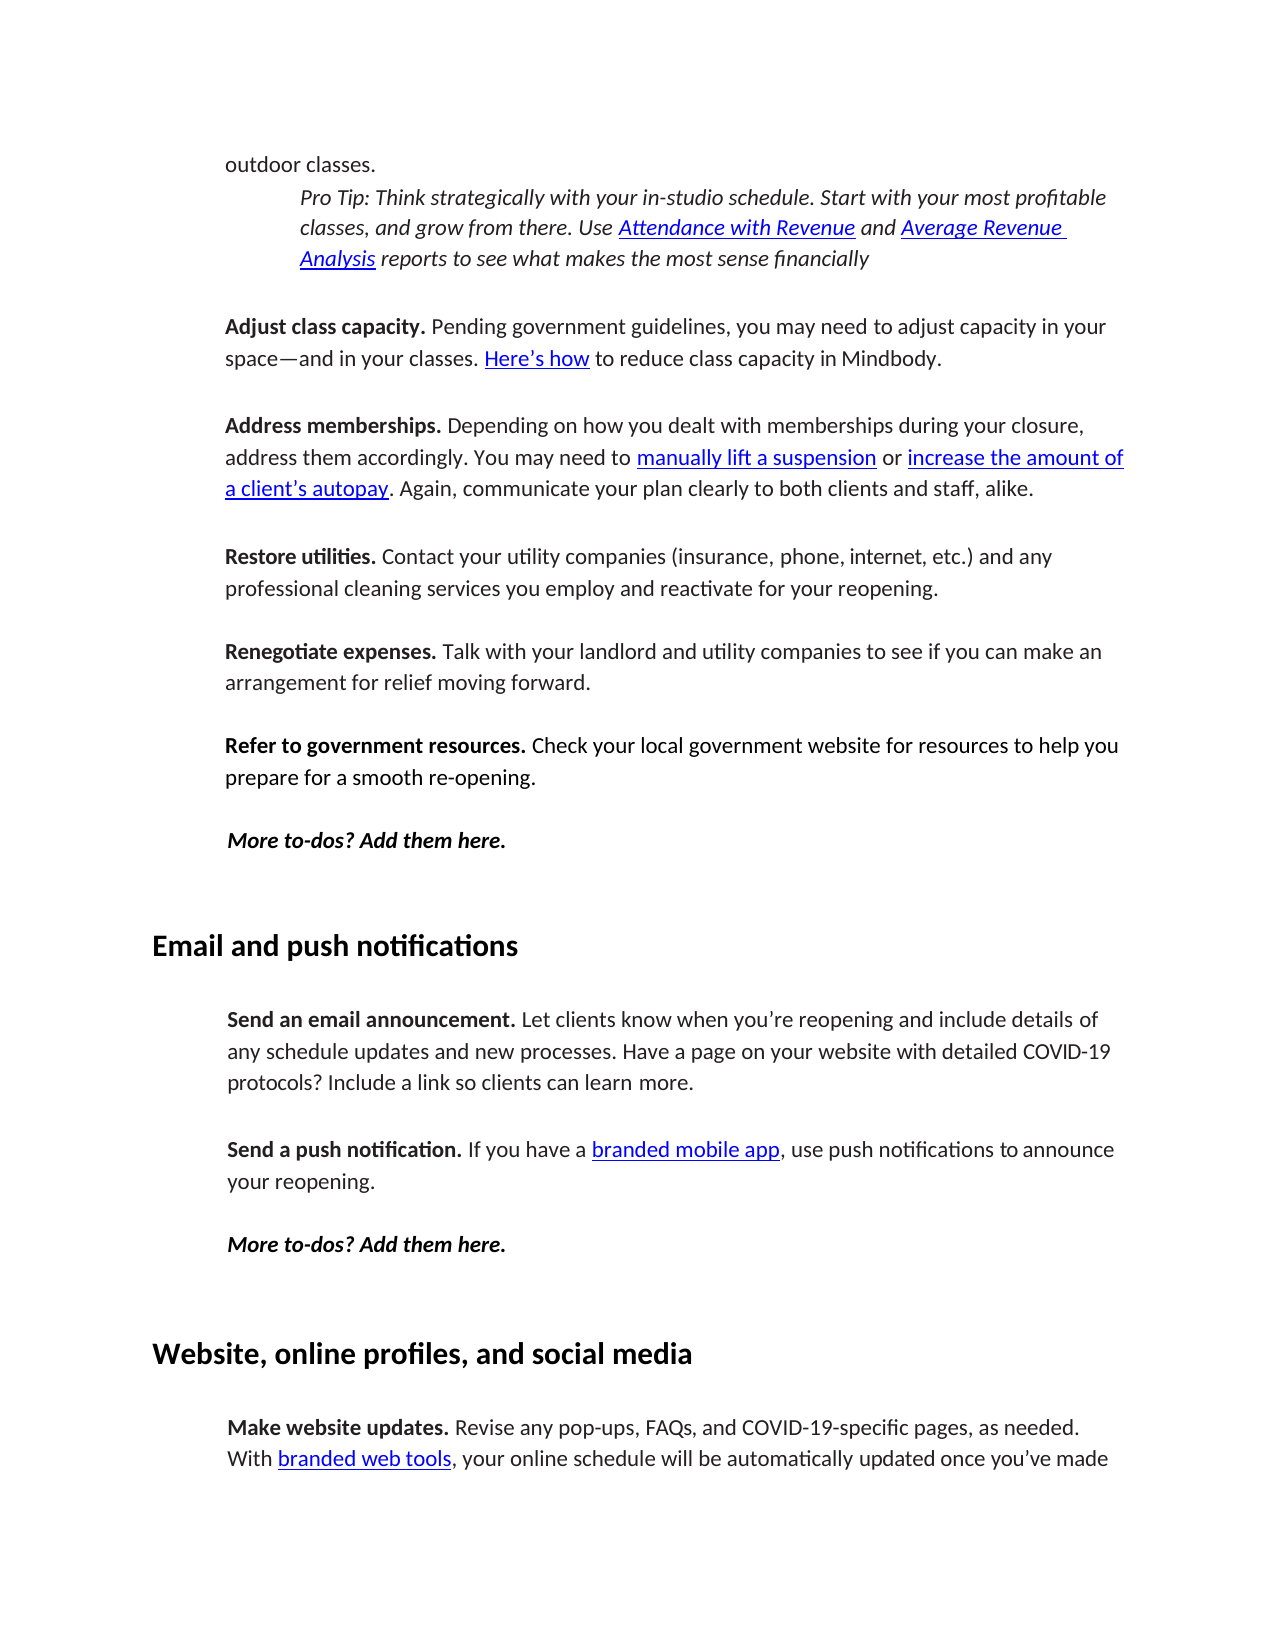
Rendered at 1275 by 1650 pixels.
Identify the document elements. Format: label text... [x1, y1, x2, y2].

list More to-dos? Add them here. [189, 824, 1124, 855]
list Renegotiate expenses. Talk with your landlord and utility companies to see if you can make an arrangement for relief moving forward. [187, 634, 1124, 697]
list Adjust class capacity. Pending government guidelines, you may need to adjust capacity in your space—and in your classes. Here’s how to reduce class capacity in Mindbody. [187, 310, 1127, 372]
text Website, online profiles, and social media [152, 1334, 1124, 1372]
text Pro Tip: Think strategically with your in-studio schedule. Start with your most profitable classes, and grow from there. Use Attendance with Revenue and Average Revenue Analysis reports to see what makes the most sense financially [300, 183, 1126, 272]
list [187, 150, 1124, 178]
list Refer to government resources. Check your local government website for resources to help you prepare for a smooth re-opening. [187, 729, 1124, 791]
list More to-dos? Add them here. [189, 1228, 1124, 1259]
list Address memberships. Depending on how you dealt with memberships during your closure, address them accordingly. You may need to manually lift a suspension or increase the amount of a client’s autopay. Again, communicate your plan clearly to both clients and staff, alike. [187, 409, 1125, 502]
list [189, 1411, 1126, 1473]
list Restore utilities. Contact your utility companies (insurance, phone, internet, etc.) and any professional cleaning services you employ and reactivate for your reopening. [187, 540, 1124, 602]
text Email and push notifications [152, 926, 1124, 964]
list Send a push notification. If you have a branded mobile app, use push notifications to announce your reopening. [189, 1133, 1126, 1195]
list Send an email announcement. Let clients know when you’re reopening and include details of any schedule updates and new processes. Have a page on your website with detailed COVID-19 protocols? Include a link so clients can learn more. [189, 1003, 1123, 1096]
